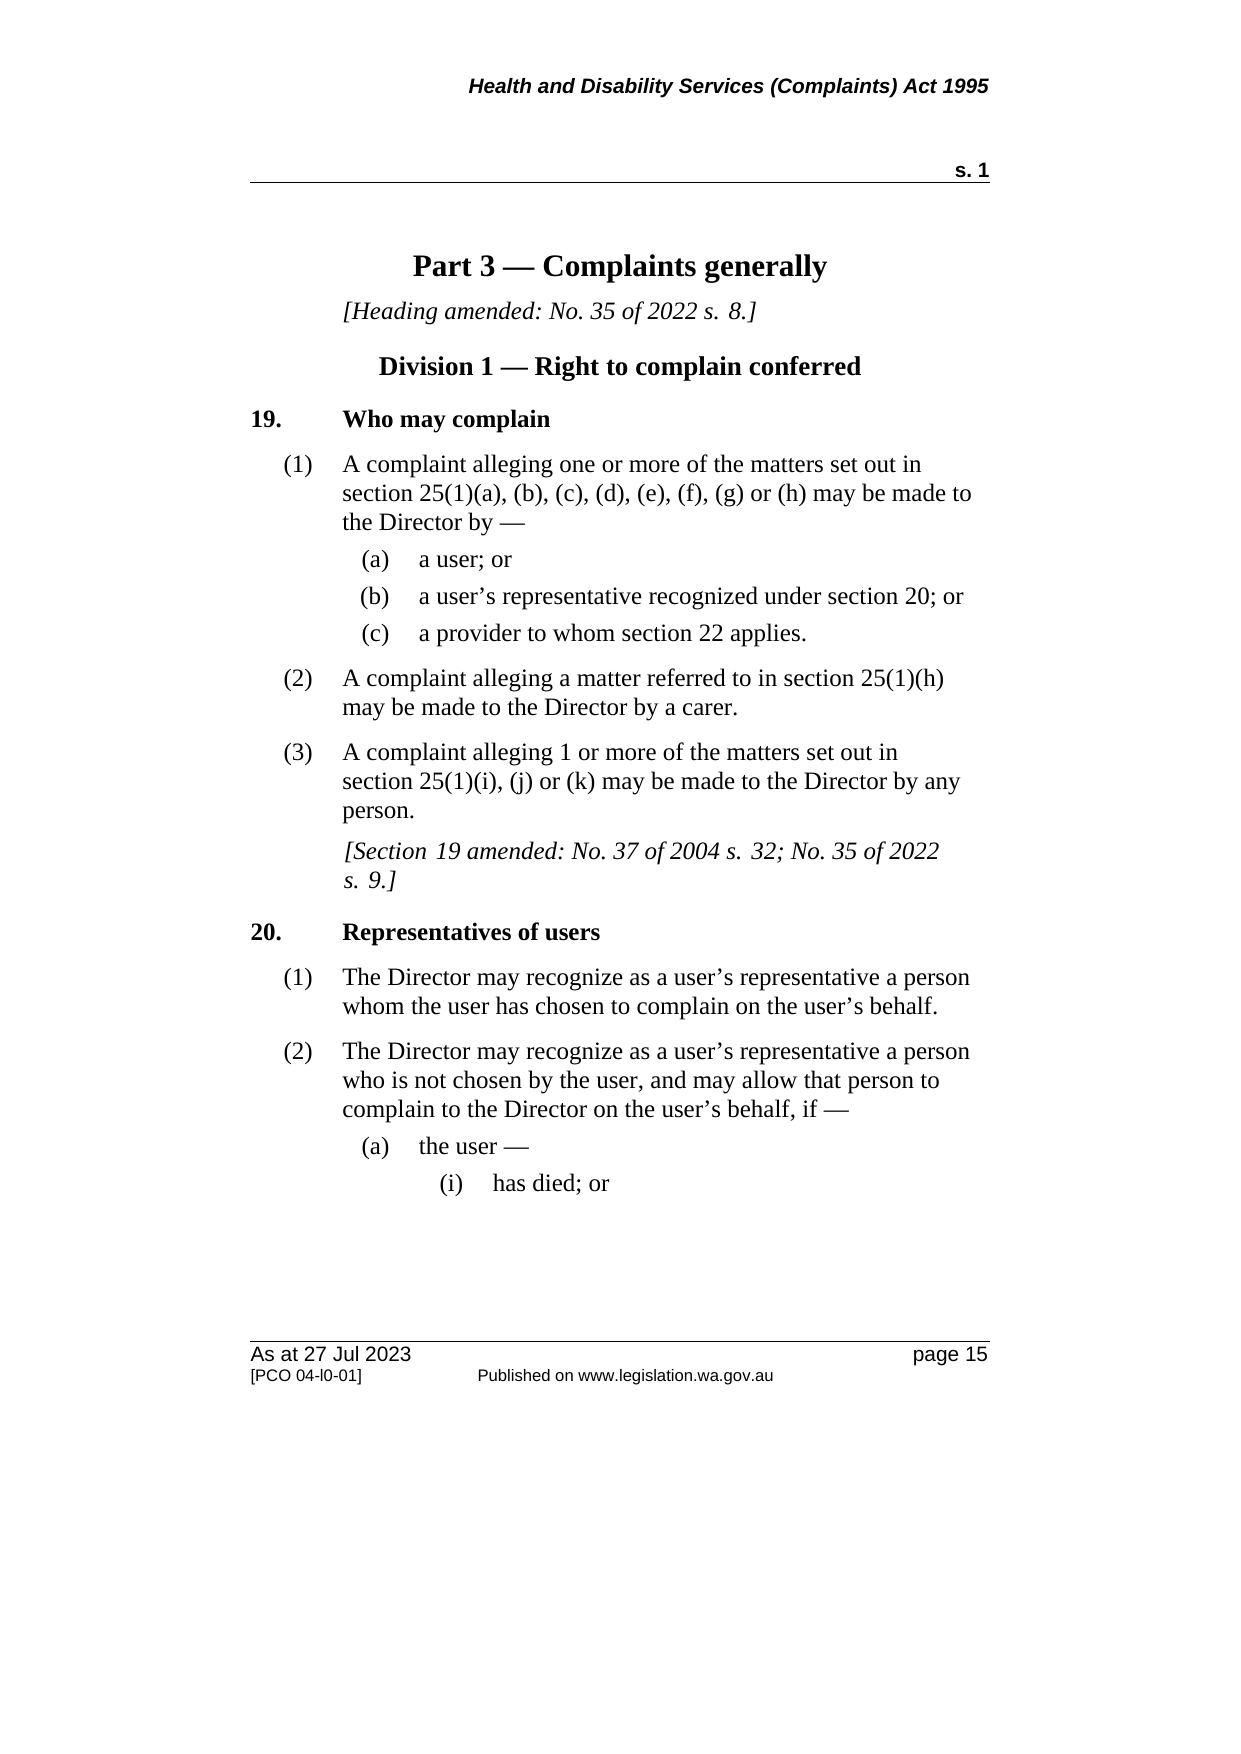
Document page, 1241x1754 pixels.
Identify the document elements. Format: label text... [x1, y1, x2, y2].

text (1) A complaint alleging one or more of the matters set out in section 25(1)(a), (b), (c), (d), (e), (f), (g) or (h) may be made to the Director by — [250, 449, 990, 535]
text (c) a provider to whom section 22 applies. [250, 618, 990, 647]
text (2) The Director may recognize as a user’s representative a person who is not chosen by the user, and may allow that person to complain to the Director on the user’s behalf, if — [250, 1036, 990, 1122]
text (i) has died; or [250, 1168, 990, 1197]
text [Section 19 amended: No. 37 of 2004 s. 32; No. 35 of 2022 s. 9.] [250, 836, 990, 894]
text (a) the user — [250, 1131, 990, 1159]
subtitle [Heading amended: No. 35 of 2022 s. 8.] [250, 296, 990, 325]
subtitle 20. Representatives of users [250, 917, 990, 945]
subtitle Part 3 — Complaints generally [250, 247, 990, 283]
subtitle Division 1 — Right to complain conferred [250, 350, 990, 381]
text (1) The Director may recognize as a user’s representative a person whom the user has chosen to complain on the user’s behalf. [250, 962, 990, 1019]
text (a) a user; or [250, 544, 990, 572]
text (2) A complaint alleging a matter referred to in section 25(1)(h) may be made to the Director by a carer. [250, 663, 990, 721]
text (b) a user’s representative recognized under section 20; or [250, 581, 990, 609]
text (3) A complaint alleging 1 or more of the matters set out in section 25(1)(i), (j) or (k) may be made to the Director by any person. [250, 737, 990, 824]
subtitle 19. Who may complain [250, 404, 990, 432]
